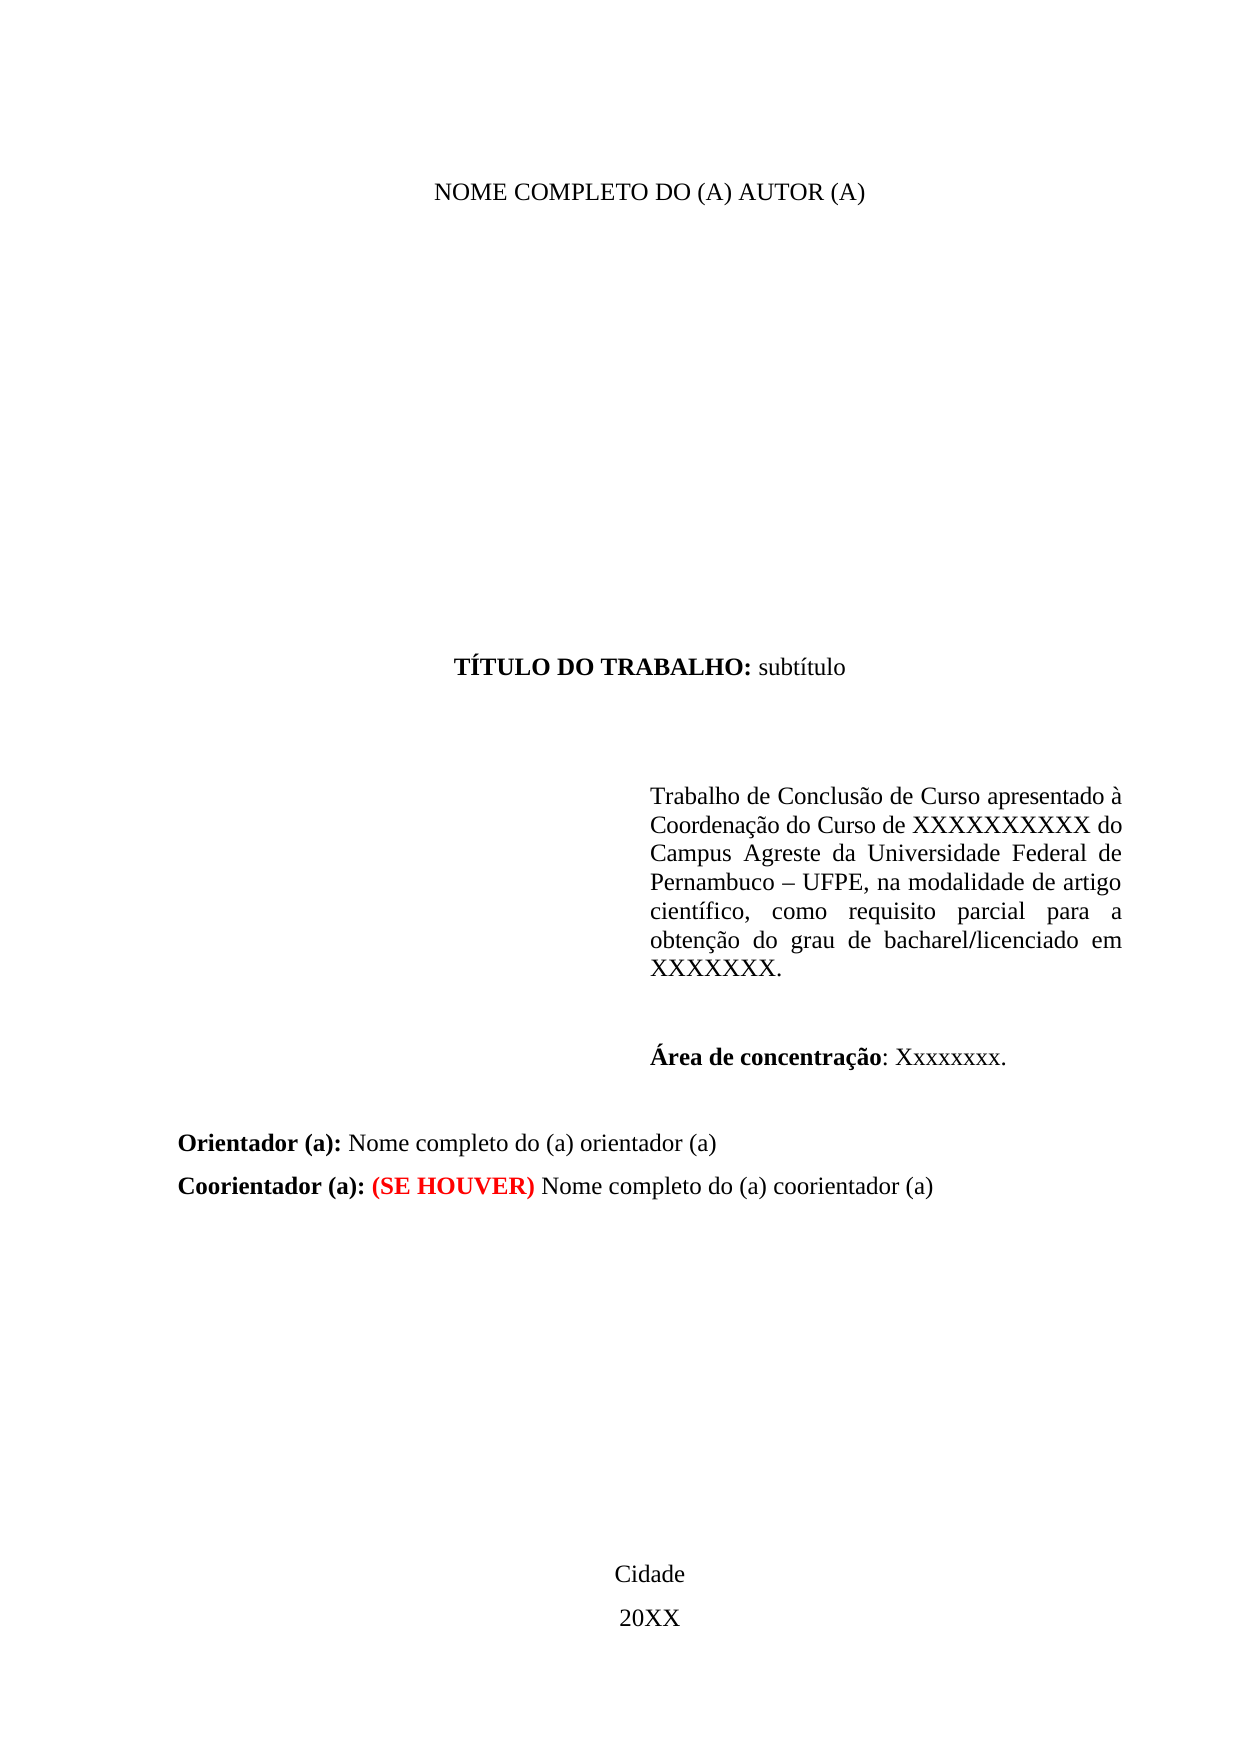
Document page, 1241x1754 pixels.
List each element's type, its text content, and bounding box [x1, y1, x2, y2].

text NOME COMPLETO DO (A) AUTOR (A) [177, 177, 1122, 206]
text Trabalho de Conclusão de Curso apresentado à Coordenação do Curso de XXXXXXXXXX do Campus Agreste da Universidade Federal de Pernambuco – UFPE, na modalidade de artigo científico, como requisito parcial para a obtenção do grau de bacharel/licenciado em XXXXXXX. [650, 781, 1122, 982]
text TÍTULO DO TRABALHO: subtítulo [177, 652, 1122, 680]
text Coorientador (a): (SE HOUVER) Nome completo do (a) coorientador (a) [177, 1171, 1122, 1200]
text Cidade [177, 1559, 1122, 1588]
text 20XX [177, 1603, 1122, 1631]
text Área de concentração: Xxxxxxxx. [650, 1042, 1122, 1071]
text Orientador (a): Nome completo do (a) orientador (a) [177, 1128, 1122, 1157]
